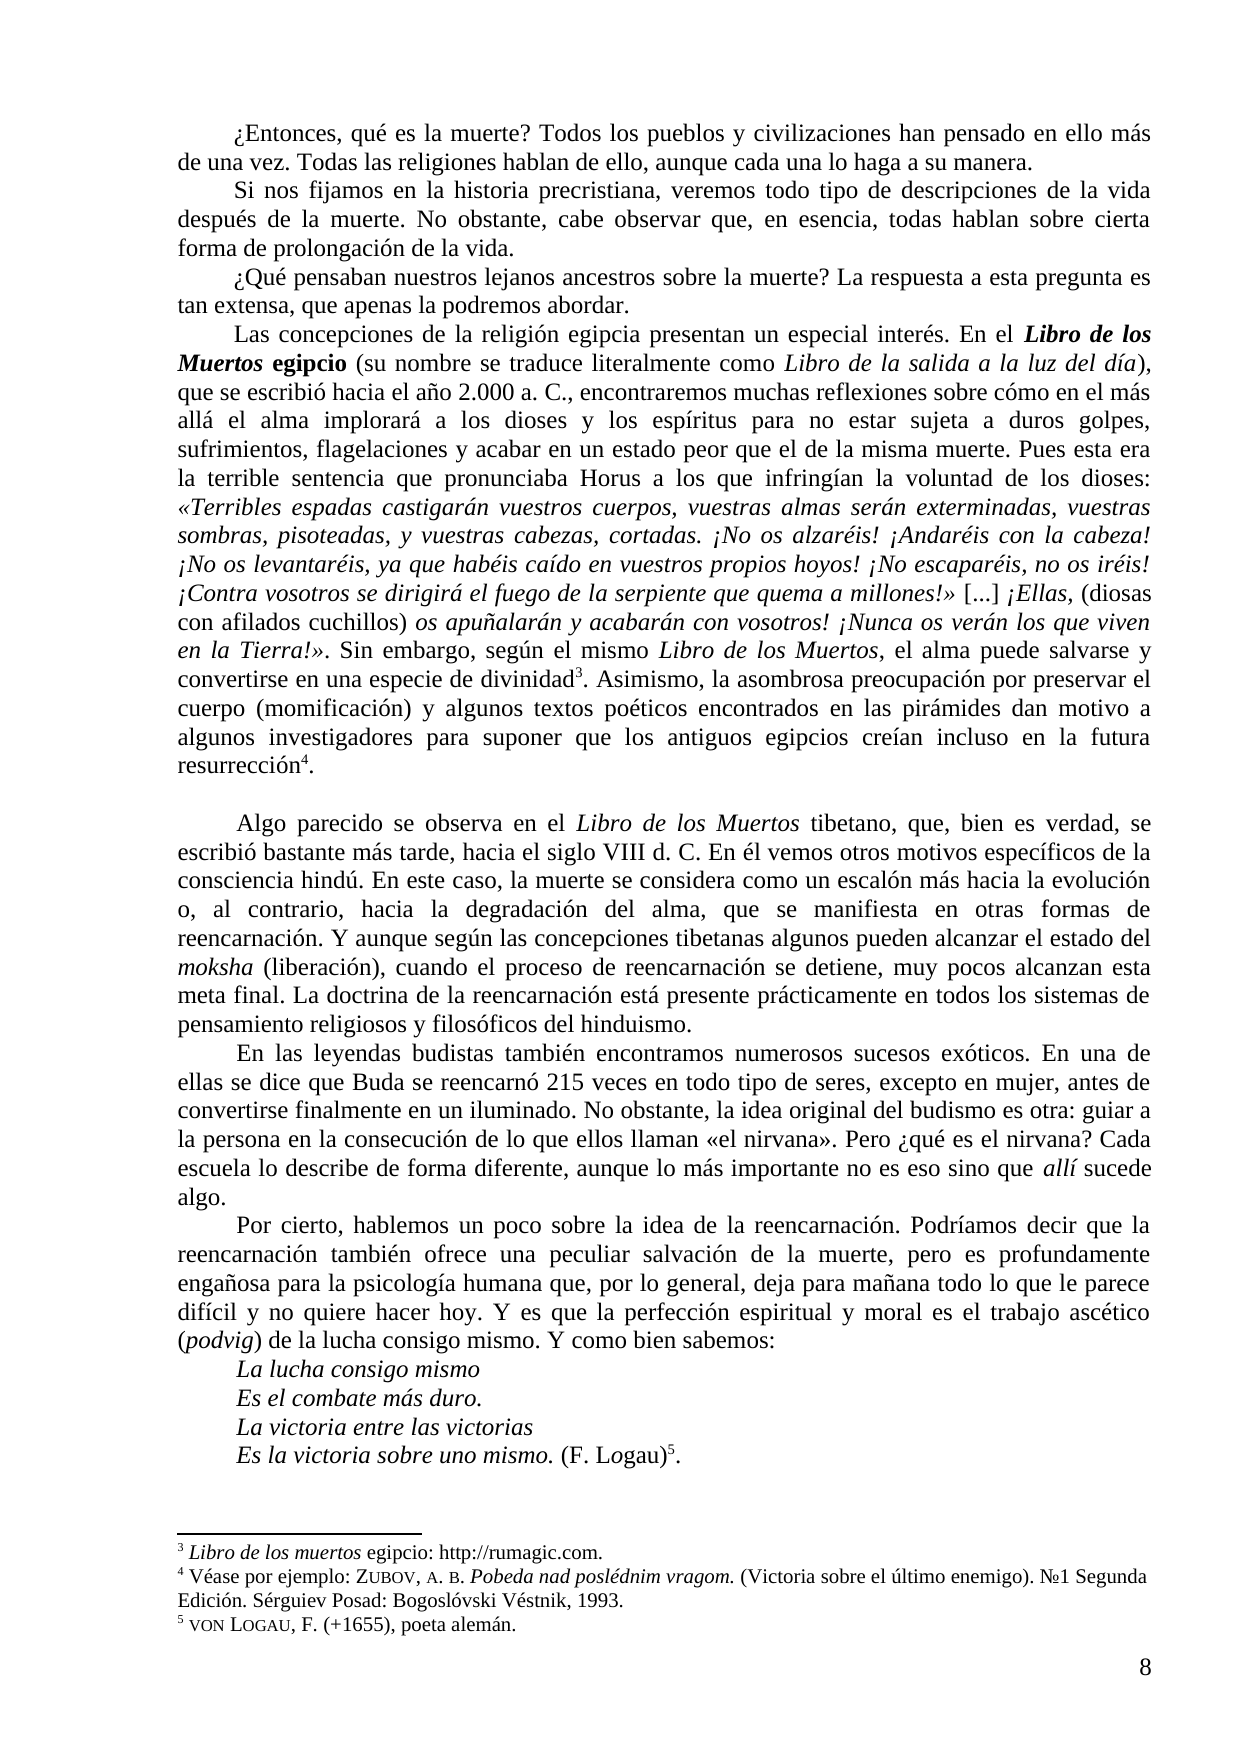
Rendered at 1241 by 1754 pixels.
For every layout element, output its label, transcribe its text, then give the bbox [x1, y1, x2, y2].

text En las leyendas budistas también encontramos numerosos sucesos exóticos. En una de ellas se dice que Buda se reencarnó 215 veces en todo tipo de seres, excepto en mujer, antes de convertirse finalmente en un iluminado. No obstante, la idea original del budismo es otra: guiar a la persona en la consecución de lo que ellos llaman «el nirvana». Pero ¿qué es el nirvana? Cada escuela lo describe de forma diferente, aunque lo más importante no es eso sino que allí sucede algo. [177, 1038, 1152, 1211]
text Algo parecido se observa en el Libro de los Muertos tibetano, que, bien es verdad, se escribió bastante más tarde, hacia el siglo VIII d. C. En él vemos otros motivos específicos de la consciencia hindú. En este caso, la muerte se considera como un escalón más hacia la evolución o, al contrario, hacia la degradación del alma, que se manifiesta en otras formas de reencarnación. Y aunque según las concepciones tibetanas algunos pueden alcanzar el estado del moksha (liberación), cuando el proceso de reencarnación se detiene, muy pocos alcanzan esta meta final. La doctrina de la reencarnación está presente prácticamente en todos los sistemas de pensamiento religiosos y filosóficos del hinduismo. [177, 808, 1152, 1038]
text Es el combate más duro. [177, 1383, 1152, 1412]
text ¿Entonces, qué es la muerte? Todos los pueblos y civilizaciones han pensado en ello más de una vez. Todas las religiones hablan de ello, aunque cada una lo haga a su manera. [177, 118, 1152, 176]
text Las concepciones de la religión egipcia presentan un especial interés. En el Libro de los Muertos egipcio (su nombre se traduce literalmente como Libro de la salida a la luz del día), que se escribió hacia el año 2.000 a. C., encontraremos muchas reflexiones sobre cómo en el más allá el alma implorará a los dioses y los espíritus para no estar sujeta a duros golpes, sufrimientos, flagelaciones y acabar en un estado peor que el de la misma muerte. Pues esta era la terrible sentencia que pronunciaba Horus a los que infringían la voluntad de los dioses: «Terribles espadas castigarán vuestros cuerpos, vuestras almas serán exterminadas, vuestras sombras, pisoteadas, y vuestras cabezas, cortadas. ¡No os alzaréis! ¡Andaréis con la cabeza! ¡No os levantaréis, ya que habéis caído en vuestros propios hoyos! ¡No escaparéis, no os iréis! ¡Contra vosotros se dirigirá el fuego de la serpiente que quema a millones!» [...] ¡Ellas, (diosas con afilados cuchillos) os apuñalarán y acabarán con vosotros! ¡Nunca os verán los que viven en la Tierra!». Sin embargo, según el mismo Libro de los Muertos, el alma puede salvarse y convertirse en una especie de divinidad. Asimismo, la asombrosa preocupación por preservar el cuerpo (momificación) y algunos textos poéticos encontrados en las pirámides dan motivo a algunos investigadores para suponer que los antiguos egipcios creían incluso en la futura resurrección. [177, 319, 1152, 779]
text Es la victoria sobre uno mismo. (F. Logau). [177, 1441, 1152, 1469]
text La lucha consigo mismo [177, 1354, 1152, 1383]
text La victoria entre las victorias [177, 1412, 1152, 1441]
text Si nos fijamos en la historia precristiana, veremos todo tipo de descripciones de la vida después de la muerte. No obstante, cabe observar que, en esencia, todas hablan sobre cierta forma de prolongación de la vida. [177, 176, 1152, 262]
text ¿Qué pensaban nuestros lejanos ancestros sobre la muerte? La respuesta a esta pregunta es tan extensa, que apenas la podremos abordar. [177, 262, 1152, 319]
text Por cierto, hablemos un poco sobre la idea de la reencarnación. Podríamos decir que la reencarnación también ofrece una peculiar salvación de la muerte, pero es profundamente engañosa para la psicología humana que, por lo general, deja para mañana todo lo que le parece difícil y no quiere hacer hoy. Y es que la perfección espiritual y moral es el trabajo ascético (podvig) de la lucha consigo mismo. Y como bien sabemos: [177, 1211, 1152, 1354]
